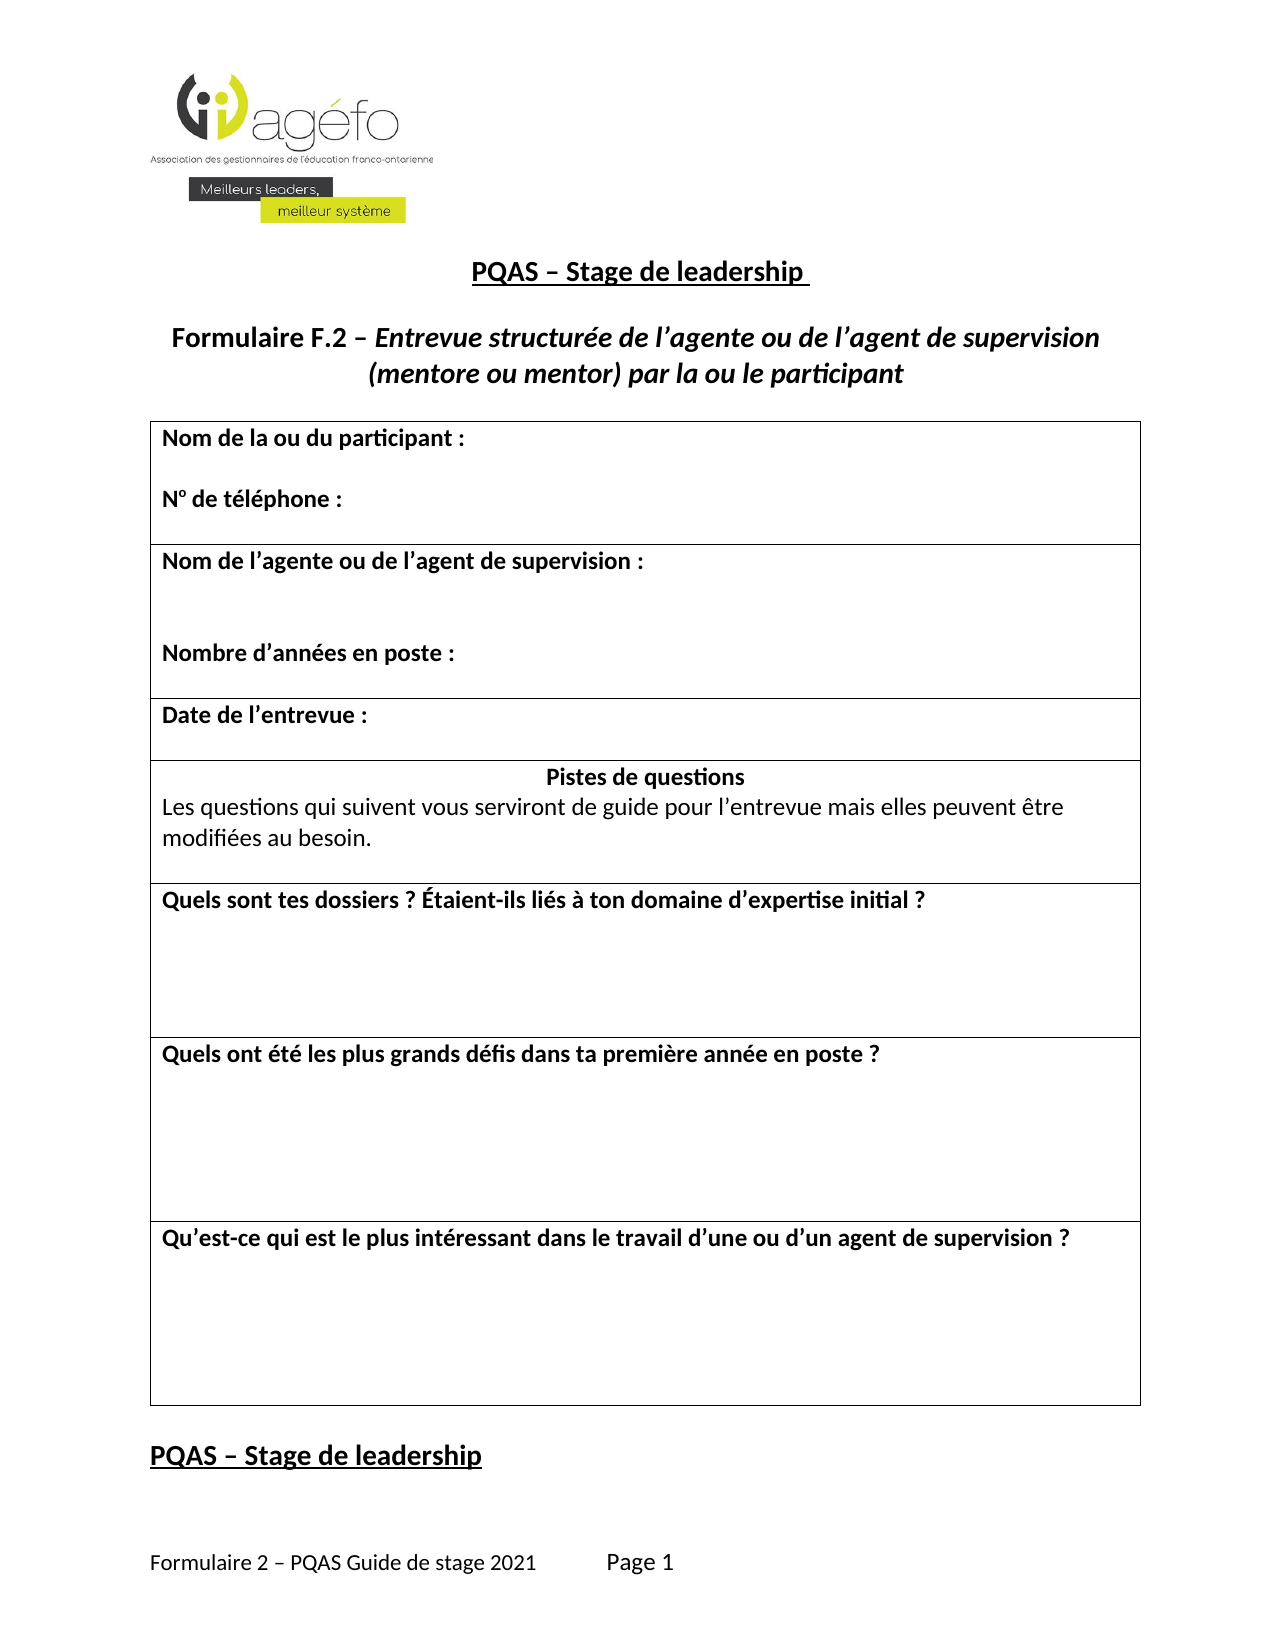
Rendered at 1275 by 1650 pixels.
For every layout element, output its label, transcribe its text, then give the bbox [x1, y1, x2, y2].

table_cell Pistes de questions Les questions qui suivent vous serviront de guide pour l’entrevue mais elles peuvent être modifiées au besoin. [151, 761, 1140, 883]
table_header Nom de la ou du participant : No de téléphone : [151, 422, 1140, 544]
table_cell Quels ont été les plus grands défis dans ta première année en poste ? [151, 1038, 1140, 1221]
table_cell Date de l’entrevue : [151, 699, 1140, 760]
table_cell Nom de l’agente ou de l’agent de supervision : Nombre d’années en poste : [151, 545, 1140, 698]
text Formulaire F.2 – Entrevue structurée de l’agente ou de l’agent de supervision (mentore ou mentor) par la ou le participant [150, 319, 1125, 391]
table_cell Qu’est-ce qui est le plus intéressant dans le travail d’une ou d’un agent de supervision ? [151, 1222, 1140, 1405]
text PQAS – Stage de leadership [150, 253, 1125, 289]
text PQAS – Stage de leadership [150, 1437, 1125, 1472]
picture [150, 73, 433, 223]
table_cell Quels sont tes dossiers ? Étaient-ils liés à ton domaine d’expertise initial ? [151, 884, 1140, 1037]
